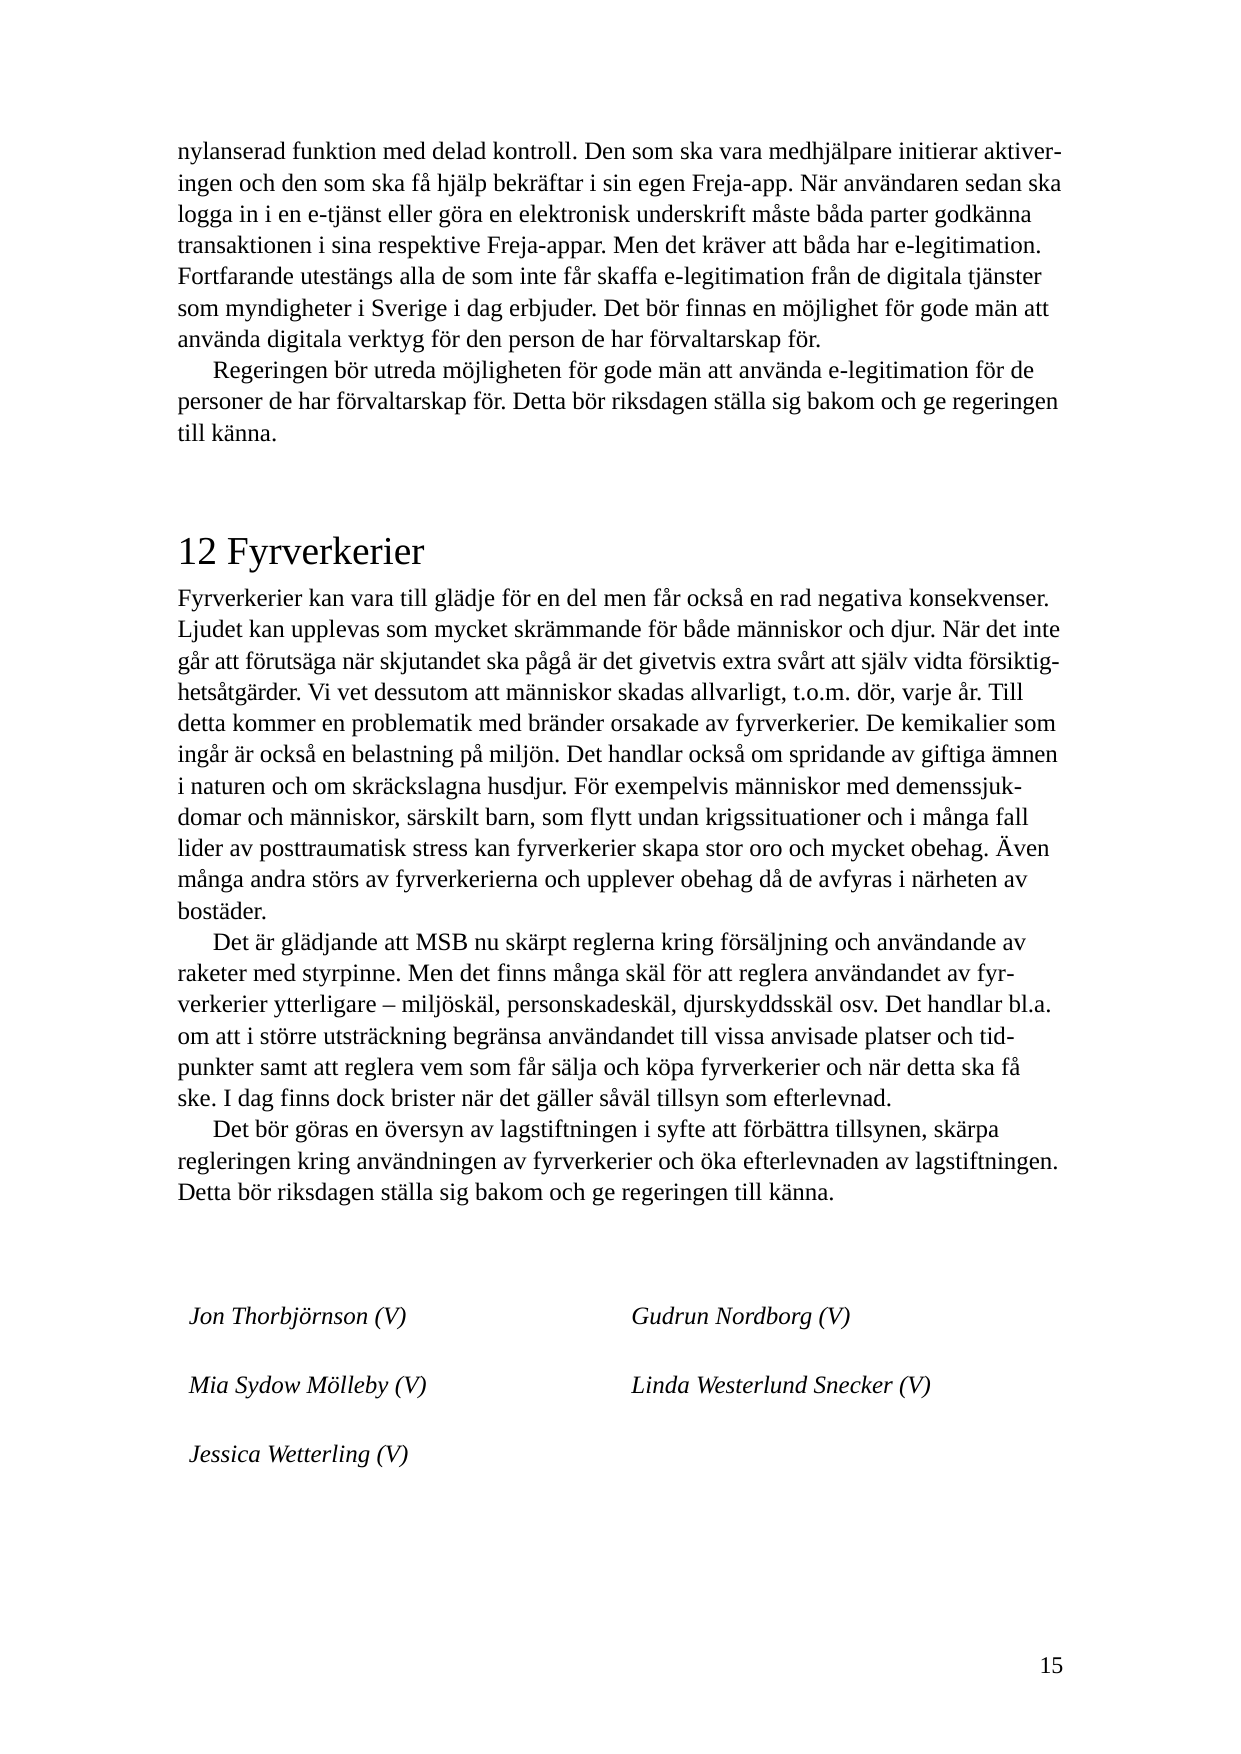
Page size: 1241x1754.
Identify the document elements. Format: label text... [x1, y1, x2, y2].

text Det är glädjande att MSB nu skärpt reglerna kring försäljning och användande av raketer med styrpinne. Men det finns många skäl för att reglera användandet av fyrverkerier ytterligare – miljöskäl, personskadeskäl, djurskyddsskäl osv. Det handlar bl.a. om att i större utsträckning begränsa användandet till vissa anvisade platser och tidpunkter samt att reglera vem som får sälja och köpa fyrverkerier och när detta ska få ske. I dag finns dock brister när det gäller såväl tillsyn som efterlevnad. [177, 924, 1063, 1112]
table_cell Mia Sydow Mölleby (V) [177, 1337, 620, 1406]
table_header Gudrun Nordborg (V) [620, 1268, 1063, 1337]
text Det bör göras en översyn av lagstiftningen i syfte att förbättra tillsynen, skärpa regleringen kring användningen av fyrverkerier och öka efterlevnaden av lagstiftningen. Detta bör riksdagen ställa sig bakom och ge regeringen till känna. [177, 1112, 1063, 1206]
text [177, 134, 1063, 353]
text Fyrverkerier [177, 532, 1063, 572]
text Fyrverkerier kan vara till glädje för en del men får också en rad negativa konsekvenser. Ljudet kan upplevas som mycket skrämmande för både människor och djur. När det inte går att förutsäga när skjutandet ska pågå är det givetvis extra svårt att själv vidta försiktighetsåtgärder. Vi vet dessutom att människor skadas allvarligt, t.o.m. dör, varje år. Till detta kommer en problematik med bränder orsakade av fyrverkerier. De kemikalier som ingår är också en belastning på miljön. Det handlar också om spridande av giftiga ämnen i naturen och om skräckslagna husdjur. För exempelvis människor med demenssjukdomar och människor, särskilt barn, som flytt undan krigssituationer och i många fall lider av posttraumatisk stress kan fyrverkerier skapa stor oro och mycket obehag. Även många andra störs av fyrverkerierna och upplever obehag då de avfyras i närheten av bostäder. [177, 581, 1063, 924]
table_cell Jessica Wetterling (V) [177, 1406, 620, 1474]
table_cell Linda Westerlund Snecker (V) [620, 1337, 1063, 1406]
text Regeringen bör utreda möjligheten för gode män att använda e-legitimation för de personer de har förvaltarskap för. Detta bör riksdagen ställa sig bakom och ge regeringen till känna. [177, 353, 1063, 446]
table_header Jon Thorbjörnson (V) [177, 1268, 620, 1337]
